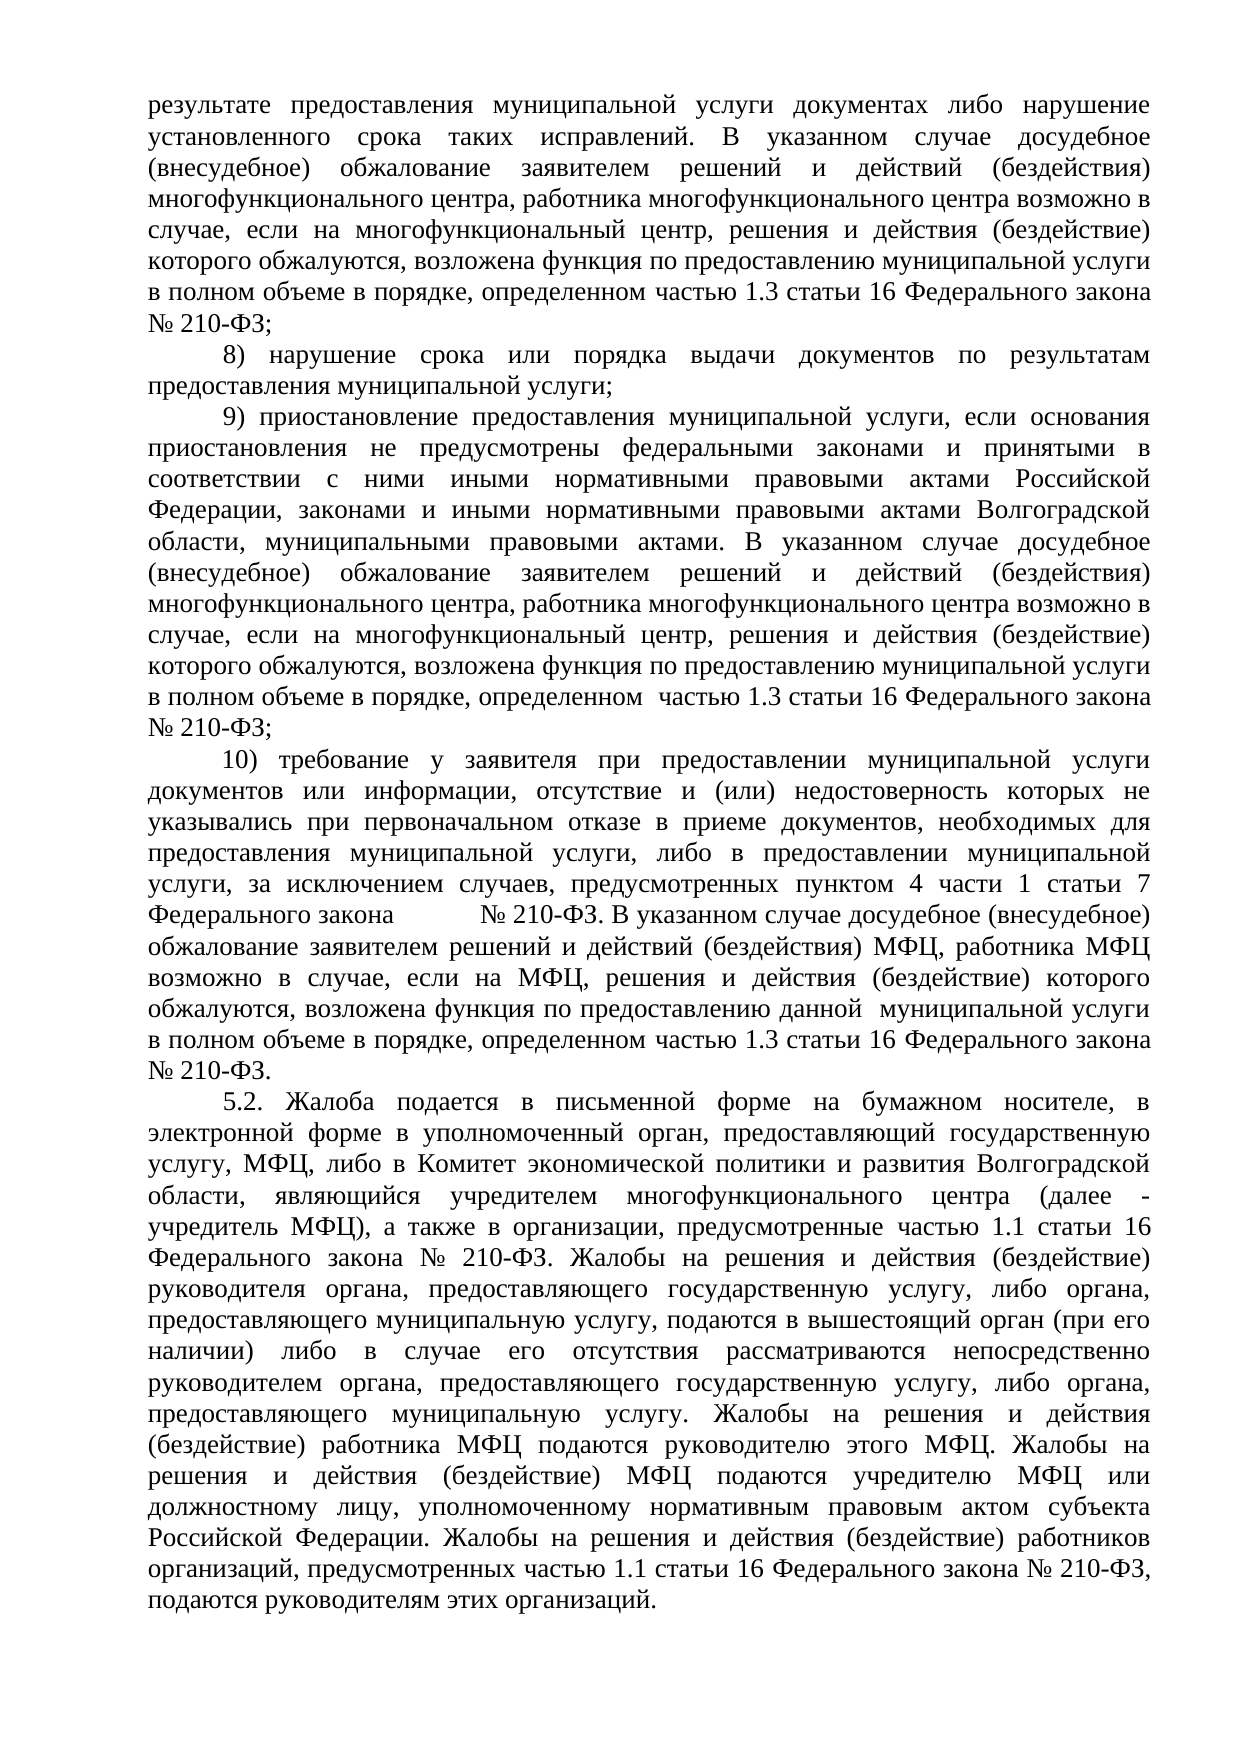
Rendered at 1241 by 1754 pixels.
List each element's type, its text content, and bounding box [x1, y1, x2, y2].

text 8) нарушение срока или порядка выдачи документов по результатам предоставления муниципальной услуги; [148, 338, 1152, 400]
text 5.2. Жалоба подается в письменной форме на бумажном носителе, в электронной форме в уполномоченный орган, предоставляющий государственную услугу, МФЦ, либо в Комитет экономической политики и развития Волгоградской области, являющийся учредителем многофункционального центра (далее - учредитель МФЦ), а также в организации, предусмотренные частью 1.1 статьи 16 Федерального закона № 210-ФЗ. Жалобы на решения и действия (бездействие) руководителя органа, предоставляющего государственную услугу, либо органа, предоставляющего муниципальную услугу, подаются в вышестоящий орган (при его наличии) либо в случае его отсутствия рассматриваются непосредственно руководителем органа, предоставляющего государственную услугу, либо органа, предоставляющего муниципальную услугу. Жалобы на решения и действия (бездействие) работника МФЦ подаются руководителю этого МФЦ. Жалобы на решения и действия (бездействие) МФЦ подаются учредителю МФЦ или должностному лицу, уполномоченному нормативным правовым актом субъекта Российской Федерации. Жалобы на решения и действия (бездействие) работников организаций, предусмотренных частью 1.1 статьи 16 Федерального закона № 210-ФЗ, подаются руководителям этих организаций. [148, 1085, 1152, 1615]
text 9) приостановление предоставления муниципальной услуги, если основания приостановления не предусмотрены федеральными законами и принятыми в соответствии с ними иными нормативными правовыми актами Российской Федерации, законами и иными нормативными правовыми актами Волгоградской области, муниципальными правовыми актами. В указанном случае досудебное (внесудебное) обжалование заявителем решений и действий (бездействия) многофункционального центра, работника многофункционального центра возможно в случае, если на многофункциональный центр, решения и действия (бездействие) которого обжалуются, возложена функция по предоставлению муниципальной услуги в полном объеме в порядке, определенном частью 1.3 статьи 16 Федерального закона № 210-ФЗ; [148, 400, 1152, 743]
text 10) требование у заявителя при предоставлении муниципальной услуги документов или информации, отсутствие и (или) недостоверность которых не указывались при первоначальном отказе в приеме документов, необходимых для предоставления муниципальной услуги, либо в предоставлении муниципальной услуги, за исключением случаев, предусмотренных пунктом 4 части 1 статьи 7 Федерального закона № 210-ФЗ. В указанном случае досудебное (внесудебное) обжалование заявителем решений и действий (бездействия) МФЦ, работника МФЦ возможно в случае, если на МФЦ, решения и действия (бездействие) которого обжалуются, возложена функция по предоставлению данной муниципальной услуги в полном объеме в порядке, определенном частью 1.3 статьи 16 Федерального закона № 210-ФЗ. [148, 743, 1152, 1085]
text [148, 89, 1152, 338]
